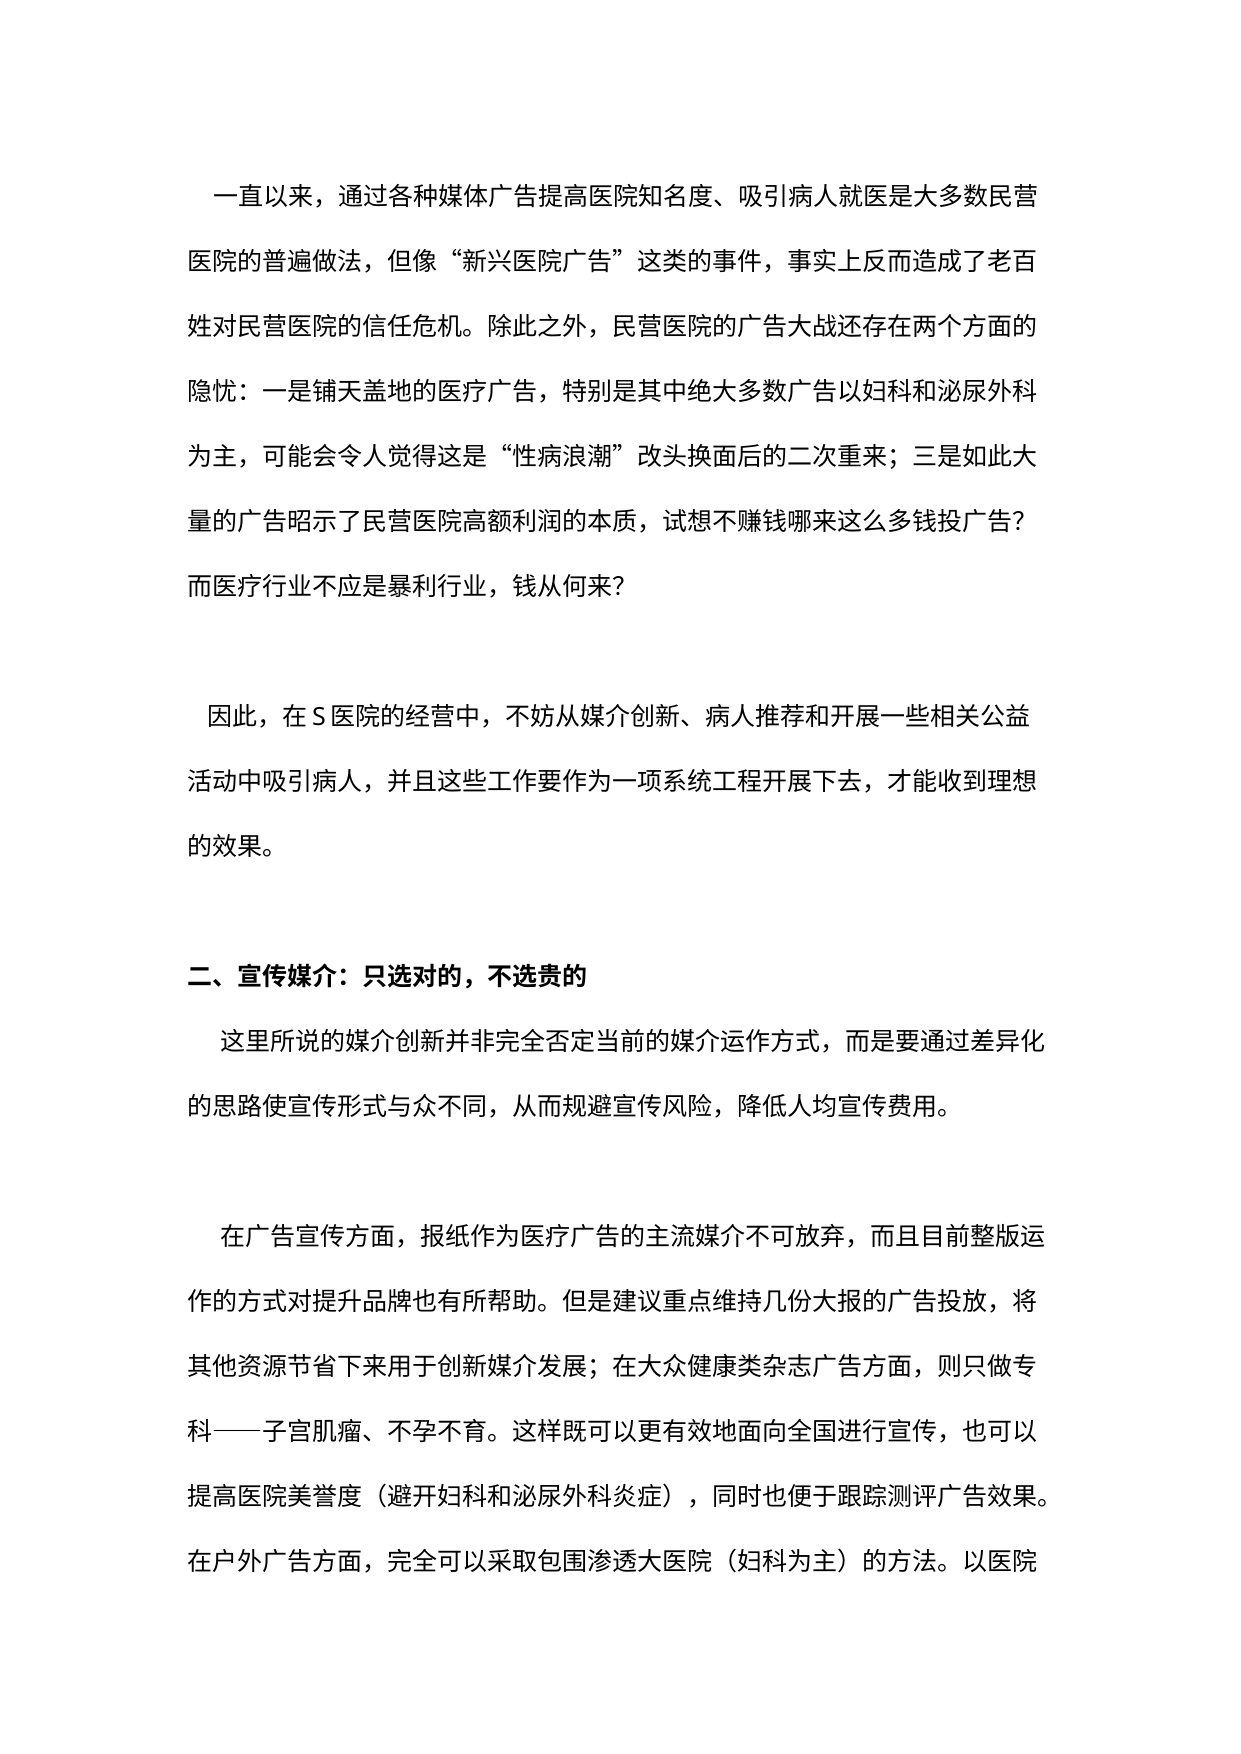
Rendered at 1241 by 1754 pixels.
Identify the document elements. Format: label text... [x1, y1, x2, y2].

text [187, 1137, 1053, 1592]
text 因此，在S医院的经营中，不妨从媒介创新、病人推荐和开展一些相关公益活动中吸引病人，并且这些工作要作为一项系统工程开展下去，才能收到理想的效果。 [187, 617, 1053, 877]
text 一直以来，通过各种媒体广告提高医院知名度、吸引病人就医是大多数民营医院的普遍做法，但像“新兴医院广告”这类的事件，事实上反而造成了老百姓对民营医院的信任危机。除此之外，民营医院的广告大战还存在两个方面的隐忧：一是铺天盖地的医疗广告，特别是其中绝大多数广告以妇科和泌尿外科为主，可能会令人觉得这是“性病浪潮”改头换面后的二次重来；三是如此大量的广告昭示了民营医院高额利润的本质，试想不赚钱哪来这么多钱投广告？而医疗行业不应是暴利行业，钱从何来？ [187, 162, 1053, 617]
text 这里所说的媒介创新并非完全否定当前的媒介运作方式，而是要通过差异化的思路使宣传形式与众不同，从而规避宣传风险，降低人均宣传费用。 [187, 1007, 1053, 1137]
text 二、宣传媒介：只选对的，不选贵的 [187, 877, 1053, 1007]
